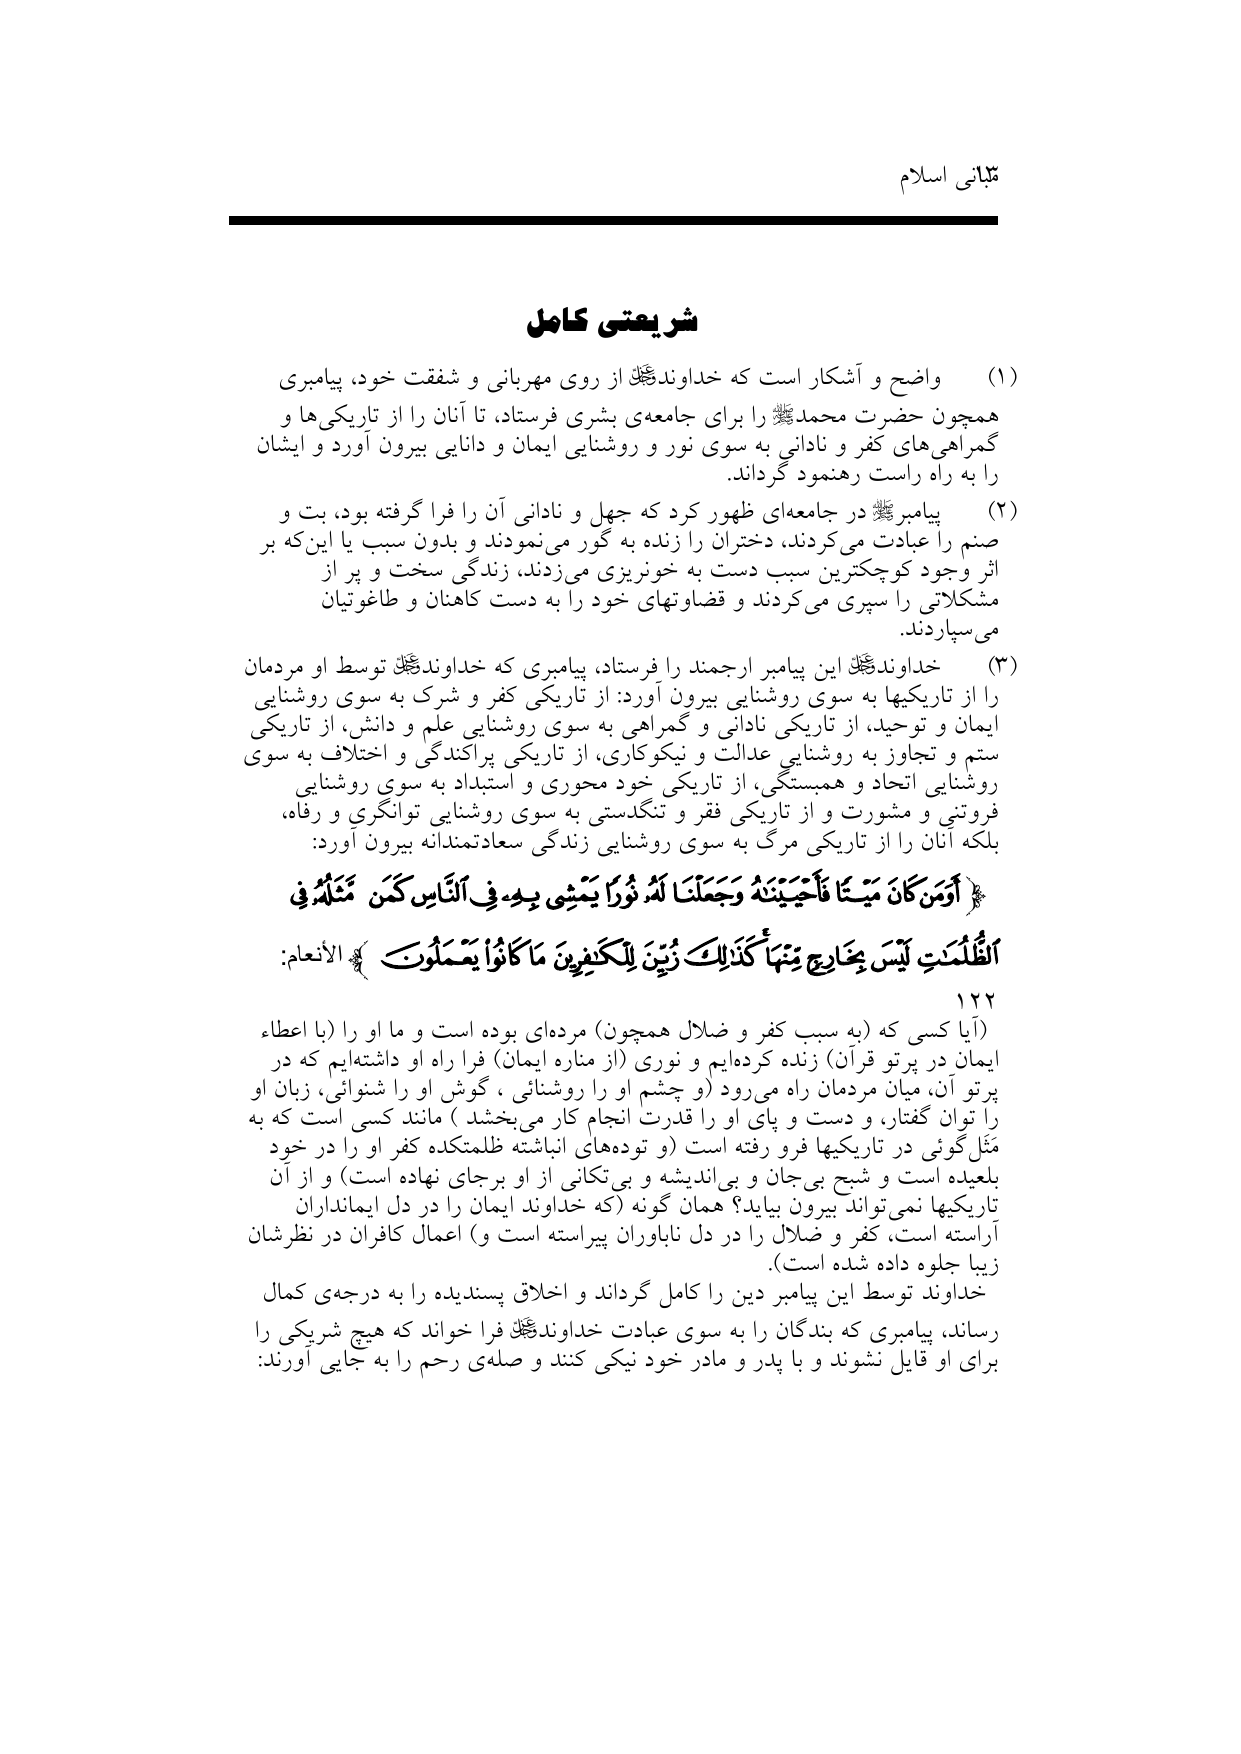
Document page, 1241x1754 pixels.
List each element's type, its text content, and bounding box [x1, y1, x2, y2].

text خداوند توسط این پیامبر دین را کامل گرداند و اخلاق پسندیده‌ را به‌ درجه‌ی کمال رساند، پیامبری که‌ بندگان را به‌ سوی عبادت خداوند فرا خواند که‌ هیچ شریکی را برای او قایل نشوند و با پدر و مادر خود نیکی کنند و صله‌ی رحم را به‌ جایی آورند: [236, 1282, 998, 1379]
list واضح و آشکار است که‌ خداوند از روی مهربانی و شفقت خود، پیامبری همچون حضرت محمد را برای جامعه‌ی بشری فرستاد، تا آنان را از تاريكي‌ها و گمراهي‌هاي كفر و ناداني به سوي نور و روشنایي ايمان و دانایي بيرون آورد و ايشان را به راه راست رهنمود گرداند. [236, 358, 998, 492]
list پیامبر در جامعه‌ای ظهور کرد که‌ جهل و نادانی آن را فرا گرفته بود‌، بت و صنم را عبادت می‌کردند، دختران را زنده‌ به‌ گور می‌نمودند و بدون سبب یا این‌که‌ بر اثر وجود کوچکترین سبب دست به‌ خونریزی می‌زدند، زندگی سخت و پر از مشکلاتی را سپری می‌کردند و قضاوتهای خود را به‌ دست کاهنان و طاغوتیان می‌سپاردند. [236, 492, 998, 647]
text ﭽ ﮗ ﮘ ﮙ ﮚ ﮛ ﮜ ﮝ ﮞ ﮟ ﮠ ﮡ ﮢ ﮣ ﮤ ﮥ ﮦ ﮧ ﮨﮩ ﮪ ﮫ ﮬ ﮭ ﮮ ﮯ ﭼ الأنعام:١٢٢ [236, 860, 998, 1020]
text (آيا كسي كه (به سبب كفر و ضلال همچون) مرده‌اي بوده است و ما او را (با اعطاء ايمان در پرتو قرآن) زنده كرده‌ايم و نوري (از مناره ايمان) فرا راه او داشته‌ايم كه در پرتو آن، ميان مردمان راه مي‌رود (و چشم او را روشنائي ، گوش او را شنوائي، زبان او را توان گفتار، و دست و پاي او را قدرت انجام كار مي‌بخشد ) مانند كسي است كه به مَثَل‌گوئي در تاريكيها فرو رفته است (و توده‌هاي انباشته ظلمتكده كفر او را در خود بلعيده است و شبح بي‌جان و بي‌انديشه و بي‌تكاني از او برجاي نهاده است) و از آن تاريكيها نمي‌تواند بيرون بيايد؟ همان گونه (كه خداوند ايمان را در دل ايمانداران آراسته است، كفر و ضلال را در دل ناباوران پيراسته است و) اعمال كافران در نظرشان زيبا جلوه داده شده است). [236, 1020, 998, 1282]
list خداوند این پیامبر ارجمند را فرستاد، پیامبری که‌ خداوند توسط او مردمان را از تاریکیها به‌ سوی روشنایی بیرون آورد: از تاریکی کفر و شرک به‌ سوی روشنایی ایمان و توحید، از تاریکی نادانی و گمراهی به‌ سوی روشنایی علم و دانش، از تاریکی ستم و تجاوز به‌ روشنایی عدالت و نیکوکاری، از تاریکی پراکندگی و اختلاف به‌ سوی روشنایی اتحاد و همبستگی، از تاریکی خود محوری و استبداد به‌ سوی روشنایی فروتنی و مشورت و از تاریکی فقر و تنگدستی به‌ سوی روشنایی توانگری و رفاه، بلکه‌ آنان را از تاریکی مرگ به‌ سوی روشنایی زندگی سعادتمندانه‌ بیرون آورد: [236, 647, 998, 860]
subtitle شریعتی کامل [236, 308, 998, 341]
